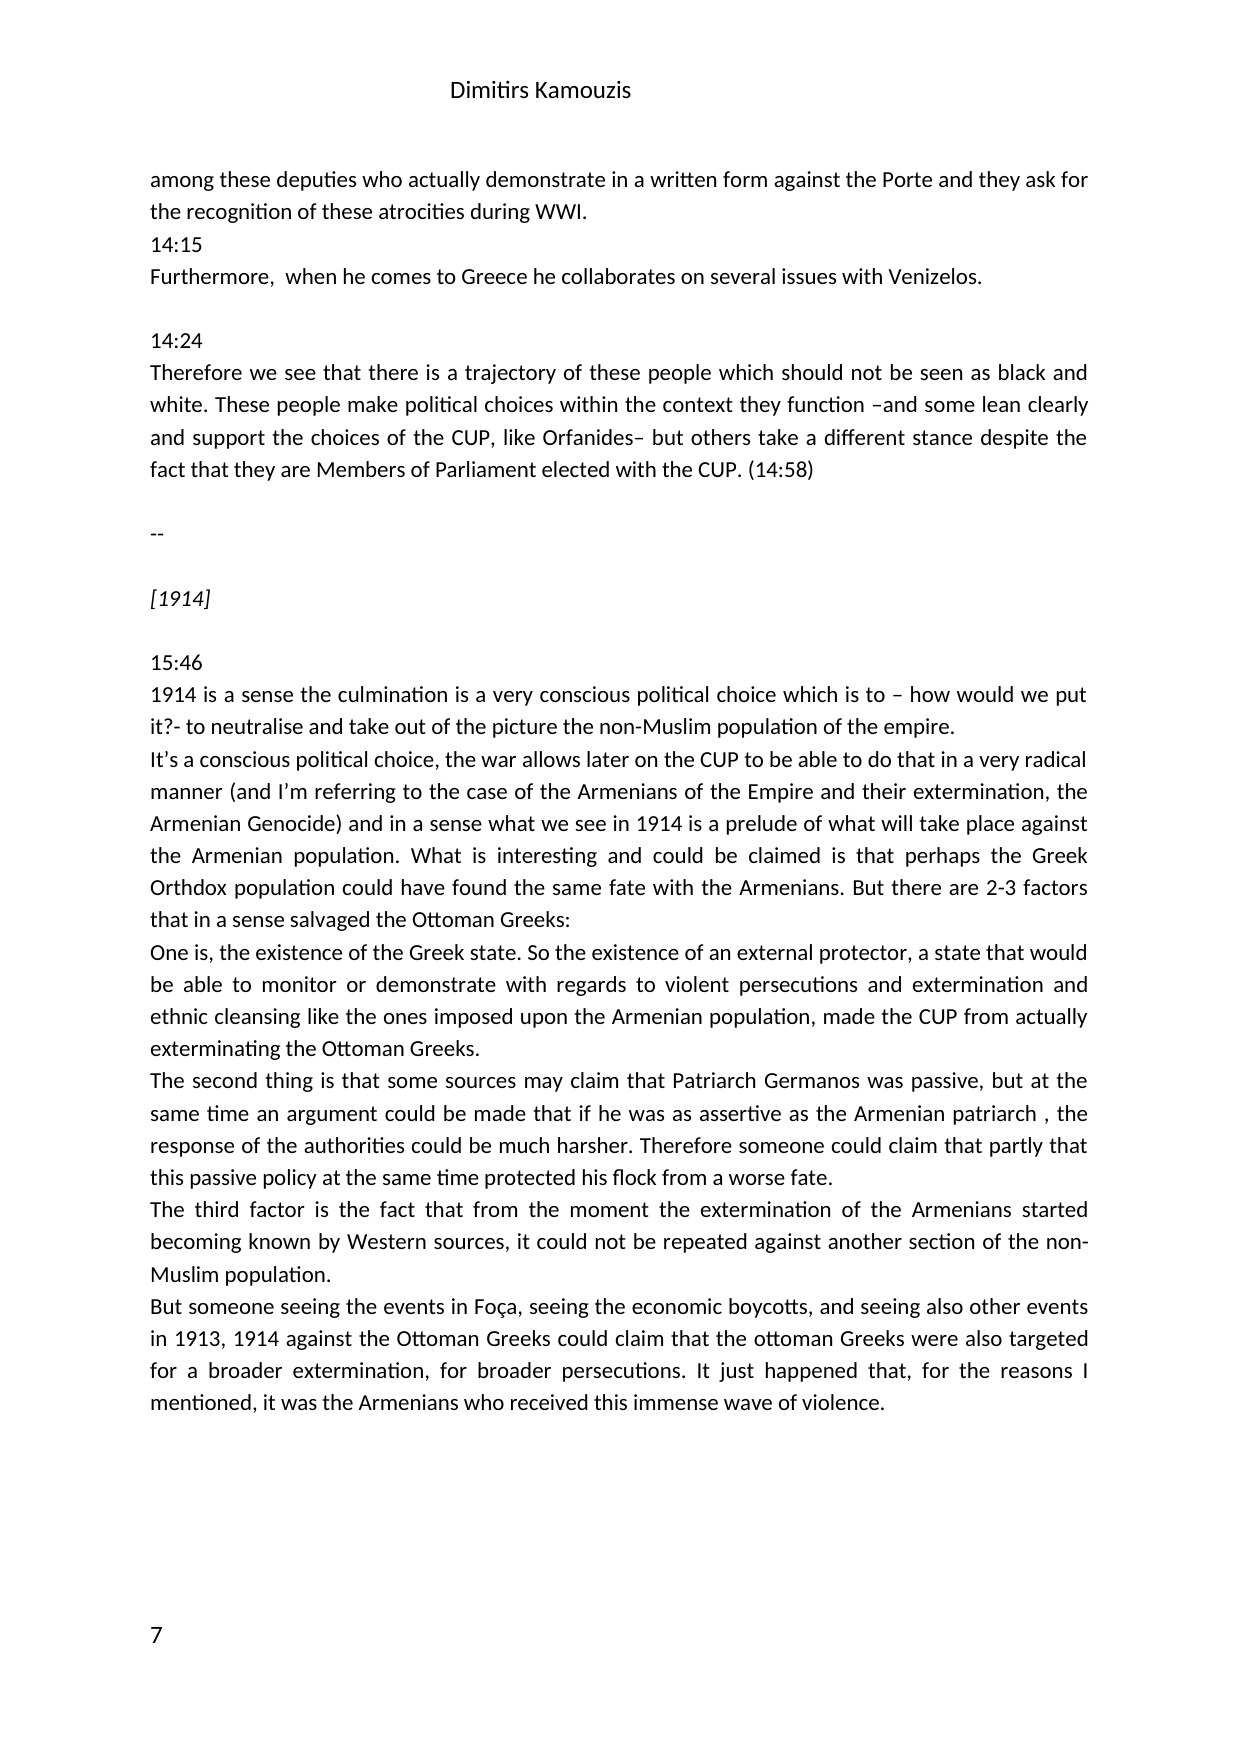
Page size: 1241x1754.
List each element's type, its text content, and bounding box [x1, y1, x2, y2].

text Therefore we see that there is a trajectory of these people which should not be seen as black and white. These people make political choices within the context they function –and some lean clearly and support the choices of the CUP, like Orfanides– but others take a different stance despite the fact that they are Members of Parliament elected with the CUP. (14:58) [150, 358, 1090, 483]
text The third factor is the fact that from the moment the extermination of the Armenians started becoming known by Western sources, it could not be repeated against another section of the non-Muslim population. [150, 1195, 1090, 1288]
text It’s a conscious political choice, the war allows later on the CUP to be able to do that in a very radical manner (and I’m referring to the case of the Armenians of the Empire and their extermination, the Armenian Genocide) and in a sense what we see in 1914 is a prelude of what will take place against the Armenian population. What is interesting and could be claimed is that perhaps the Greek Orthdox population could have found the same fate with the Armenians. But there are 2-3 factors that in a sense salvaged the Ottoman Greeks: [150, 745, 1090, 934]
text -- [150, 519, 1090, 547]
text The second thing is that some sources may claim that Patriarch Germanos was passive, but at the same time an argument could be made that if he was as assertive as the Armenian patriarch , the response of the authorities could be much harsher. Therefore someone could claim that partly that this passive policy at the same time protected his flock from a worse fate. [150, 1067, 1090, 1191]
text One is, the existence of the Greek state. So the existence of an external protector, a state that would be able to monitor or demonstrate with regards to violent persecutions and extermination and ethnic cleansing like the ones imposed upon the Armenian population, made the CUP from actually exterminating the Ottoman Greeks. [150, 938, 1090, 1062]
text 14:24 [150, 326, 1090, 354]
text [1914] [150, 584, 1090, 612]
text 15:46 [150, 648, 1090, 676]
text 14:15 [150, 230, 1090, 258]
text But someone seeing the events in Foça, seeing the economic boycotts, and seeing also other events in 1913, 1914 against the Ottoman Greeks could claim that the ottoman Greeks were also targeted for a broader extermination, for broader persecutions. It just happened that, for the reasons I mentioned, it was the Armenians who received this immense wave of violence. [150, 1292, 1090, 1416]
text 1914 is a sense the culmination is a very conscious political choice which is to – how would we put it?- to neutralise and take out of the picture the non-Muslim population of the empire. [150, 680, 1090, 741]
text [150, 165, 1090, 226]
text Furthermore, when he comes to Greece he collaborates on several issues with Venizelos. [150, 262, 1090, 290]
